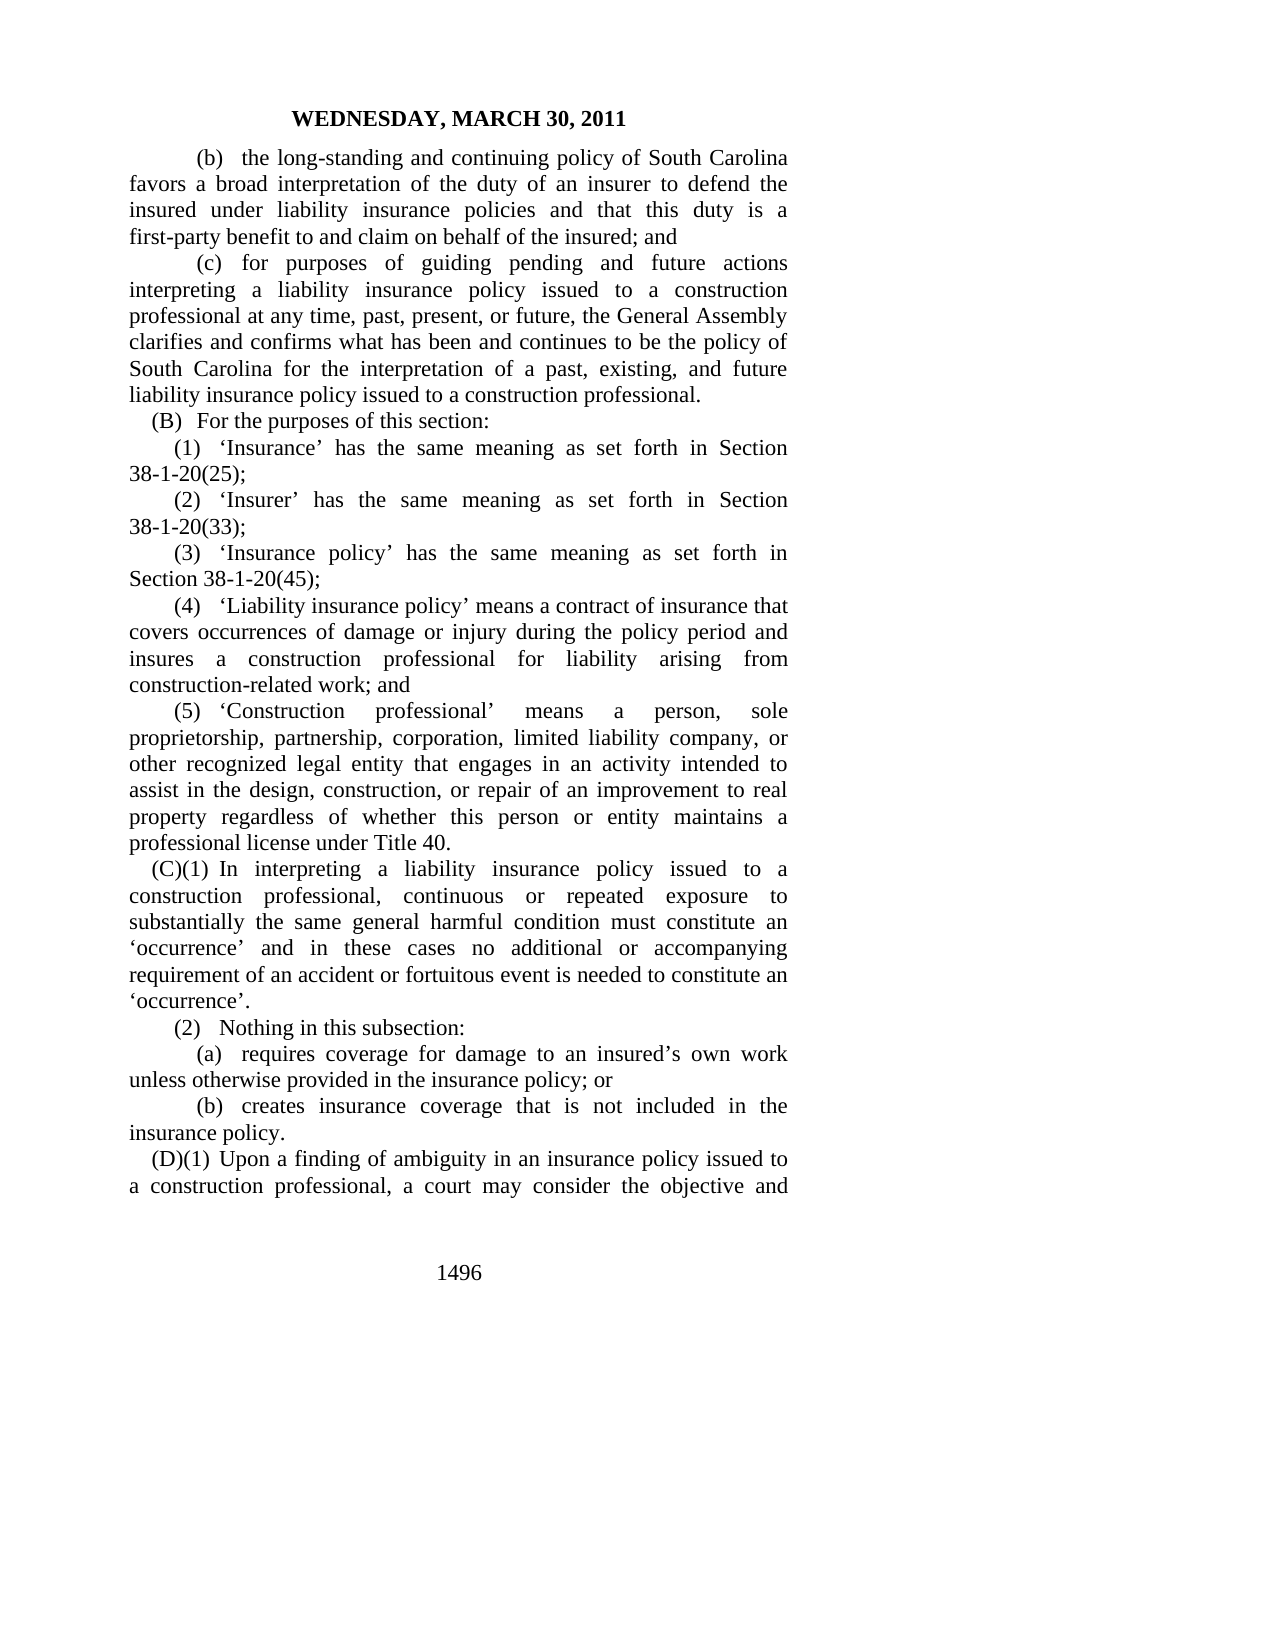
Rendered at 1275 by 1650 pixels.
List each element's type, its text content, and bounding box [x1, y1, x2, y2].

text (3) ‘Insurance policy’ has the same meaning as set forth in Section 38-1-20(45); [129, 539, 789, 592]
text (a) requires coverage for damage to an insured’s own work unless otherwise provided in the insurance policy; or [129, 1040, 789, 1093]
text (5) ‘Construction professional’ means a person, sole proprietorship, partnership, corporation, limited liability company, or other recognized legal entity that engages in an activity intended to assist in the design, construction, or repair of an improvement to real property regardless of whether this person or entity maintains a professional license under Title 40. [129, 697, 789, 855]
text (1) ‘Insurance’ has the same meaning as set forth in Section 38-1-20(25); [129, 434, 789, 486]
text (2) Nothing in this subsection: [129, 1013, 789, 1040]
text (b) creates insurance coverage that is not included in the insurance policy. [129, 1093, 789, 1145]
text (4) ‘Liability insurance policy’ means a contract of insurance that covers occurrences of damage or injury during the policy period and insures a construction professional for liability arising from construction-related work; and [129, 592, 789, 697]
text (C)(1) In interpreting a liability insurance policy issued to a construction professional, continuous or repeated exposure to substantially the same general harmful condition must constitute an ‘occurrence’ and in these cases no additional or accompanying requirement of an accident or fortuitous event is needed to constitute an ‘occurrence’. [129, 855, 789, 1013]
text (2) ‘Insurer’ has the same meaning as set forth in Section 38-1-20(33); [129, 486, 789, 539]
text (c) for purposes of guiding pending and future actions interpreting a liability insurance policy issued to a construction professional at any time, past, present, or future, the General Assembly clarifies and confirms what has been and continues to be the policy of South Carolina for the interpretation of a past, existing, and future liability insurance policy issued to a construction professional. [129, 249, 789, 407]
text (b) the long-standing and continuing policy of South Carolina favors a broad interpretation of the duty of an insurer to defend the insured under liability insurance policies and that this duty is a first-party benefit to and claim on behalf of the insured; and [129, 144, 789, 249]
text (B) For the purposes of this section: [129, 407, 789, 434]
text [129, 1145, 789, 1198]
